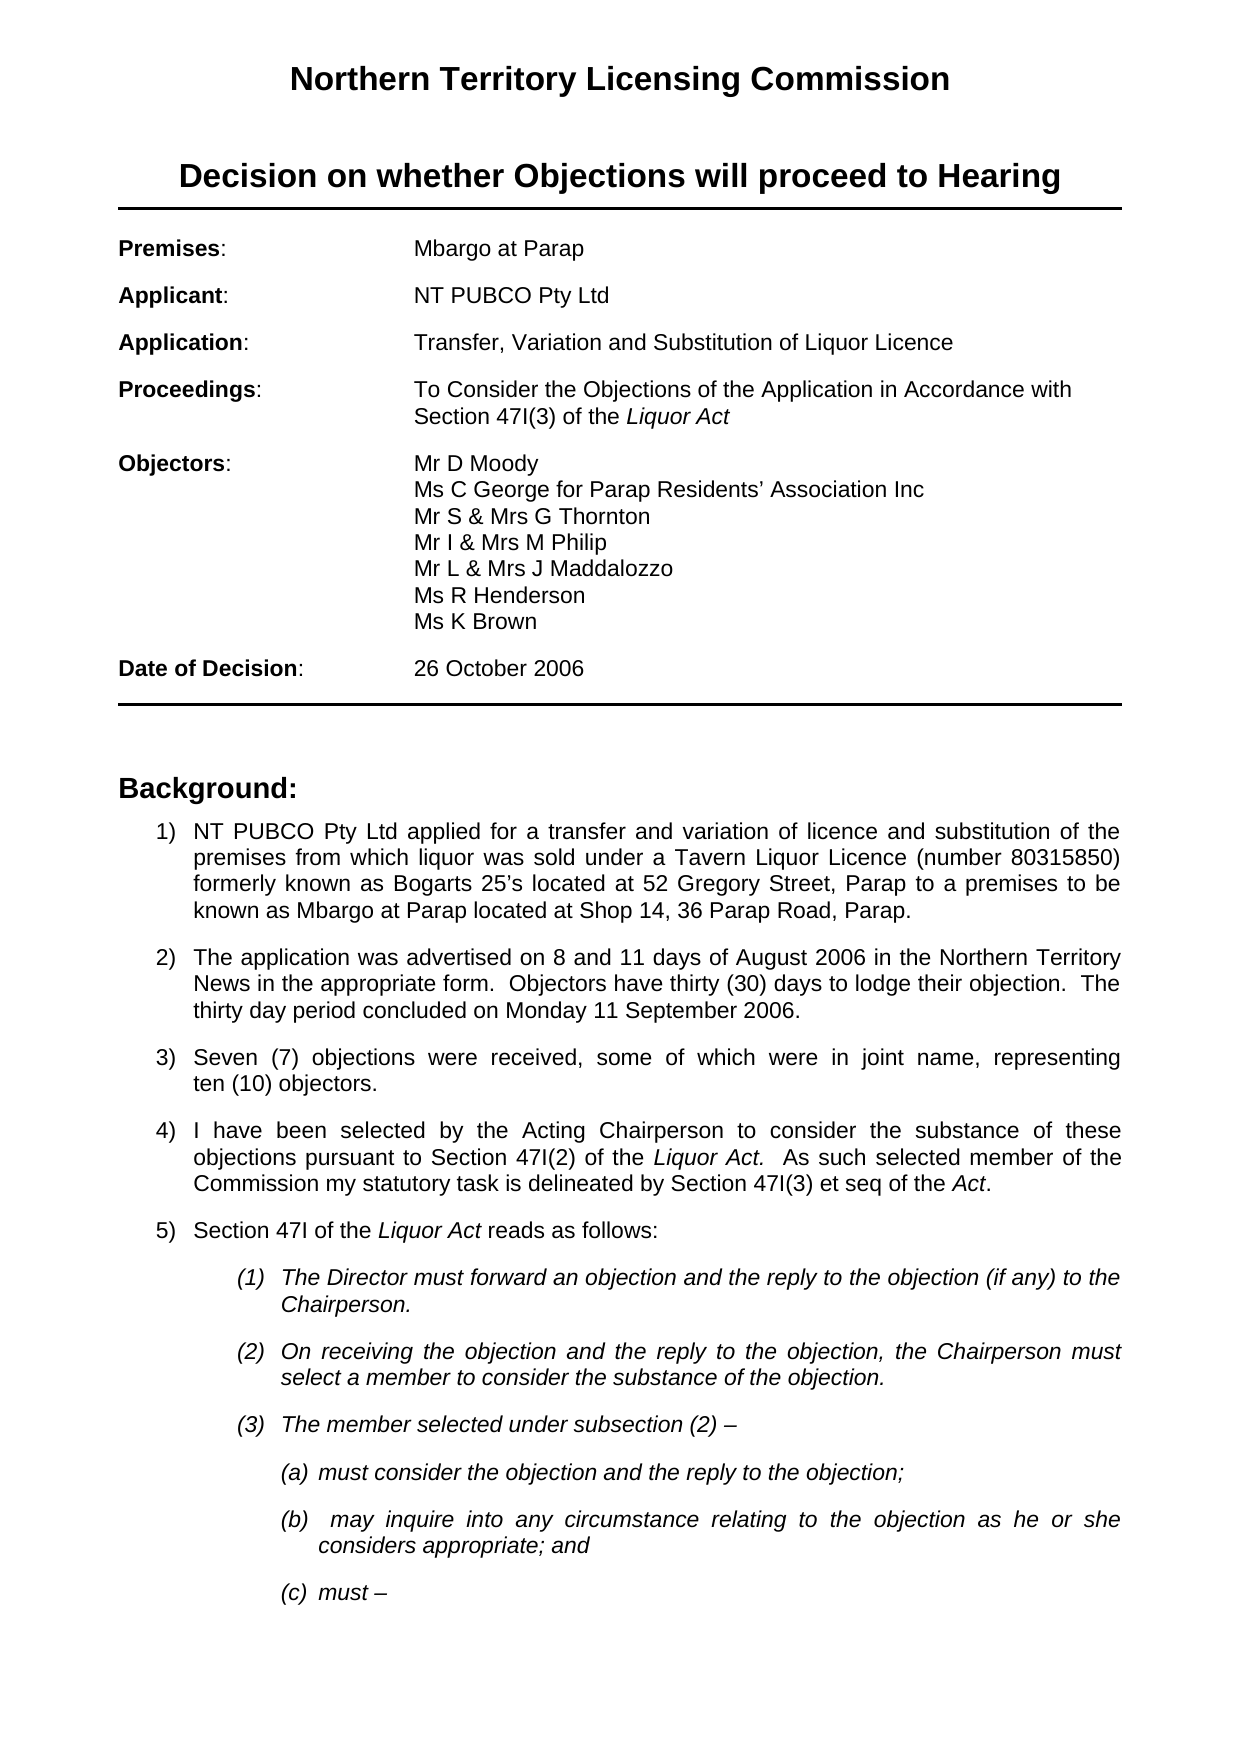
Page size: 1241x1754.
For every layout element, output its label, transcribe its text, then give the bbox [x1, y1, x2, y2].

list The Director must forward an objection and the reply to the objection (if any) to the Chairperson. [237, 1264, 1122, 1317]
list On receiving the objection and the reply to the objection, the Chairperson must select a member to consider the substance of the objection. [237, 1338, 1122, 1391]
subtitle Decision on whether Objections will proceed to Hearing [118, 156, 1122, 207]
text Date of Decision: 26 October 2006 [118, 655, 1122, 682]
list Seven (7) objections were received, some of which were in joint name, representing ten (10) objectors. [156, 1044, 1122, 1096]
list NT PUBCO Pty Ltd applied for a transfer and variation of licence and substitution of the premises from which liquor was sold under a Tavern Liquor Licence (number 80315850) formerly known as Bogarts 25’s located at 52 Gregory Street, Parap to a premises to be known as Mbargo at Parap located at Shop 14, 36 Parap Road, Parap. [156, 818, 1122, 923]
text Proceedings: To Consider the Objections of the Application in Accordance with Section 47I(3) of the Liquor Act [118, 376, 1122, 429]
list I have been selected by the Acting Chairperson to consider the substance of these objections pursuant to Section 47I(2) of the Liquor Act. As such selected member of the Commission my statutory task is delineated by Section 47I(3) et seq of the Act. [156, 1117, 1122, 1196]
list The member selected under subsection (2) – [237, 1411, 1122, 1438]
text Application: Transfer, Variation and Substitution of Liquor Licence [118, 329, 1122, 356]
list The application was advertised on 8 and 11 days of August 2006 in the Northern Territory News in the appropriate form. Objectors have thirty (30) days to lodge their objection. The thirty day period concluded on Monday 11 September 2006. [156, 944, 1122, 1023]
subtitle Background: [118, 772, 1122, 805]
list must consider the objection and the reply to the objection; [281, 1459, 1122, 1485]
text Applicant: NT PUBCO Pty Ltd [118, 282, 1122, 308]
text Objectors: Mr D Moody Ms C George for Parap Residents’ Association Inc Mr S & Mrs G Thornton Mr I & Mrs M Philip Mr L & Mrs J Maddalozzo Ms R Henderson Ms K Brown [118, 450, 1122, 634]
text Premises: Mbargo at Parap [118, 235, 1122, 261]
list may inquire into any circumstance relating to the objection as he or she considers appropriate; and [281, 1506, 1122, 1558]
list must – [281, 1579, 1122, 1606]
list Section 47I of the Liquor Act reads as follows: [156, 1217, 1122, 1243]
